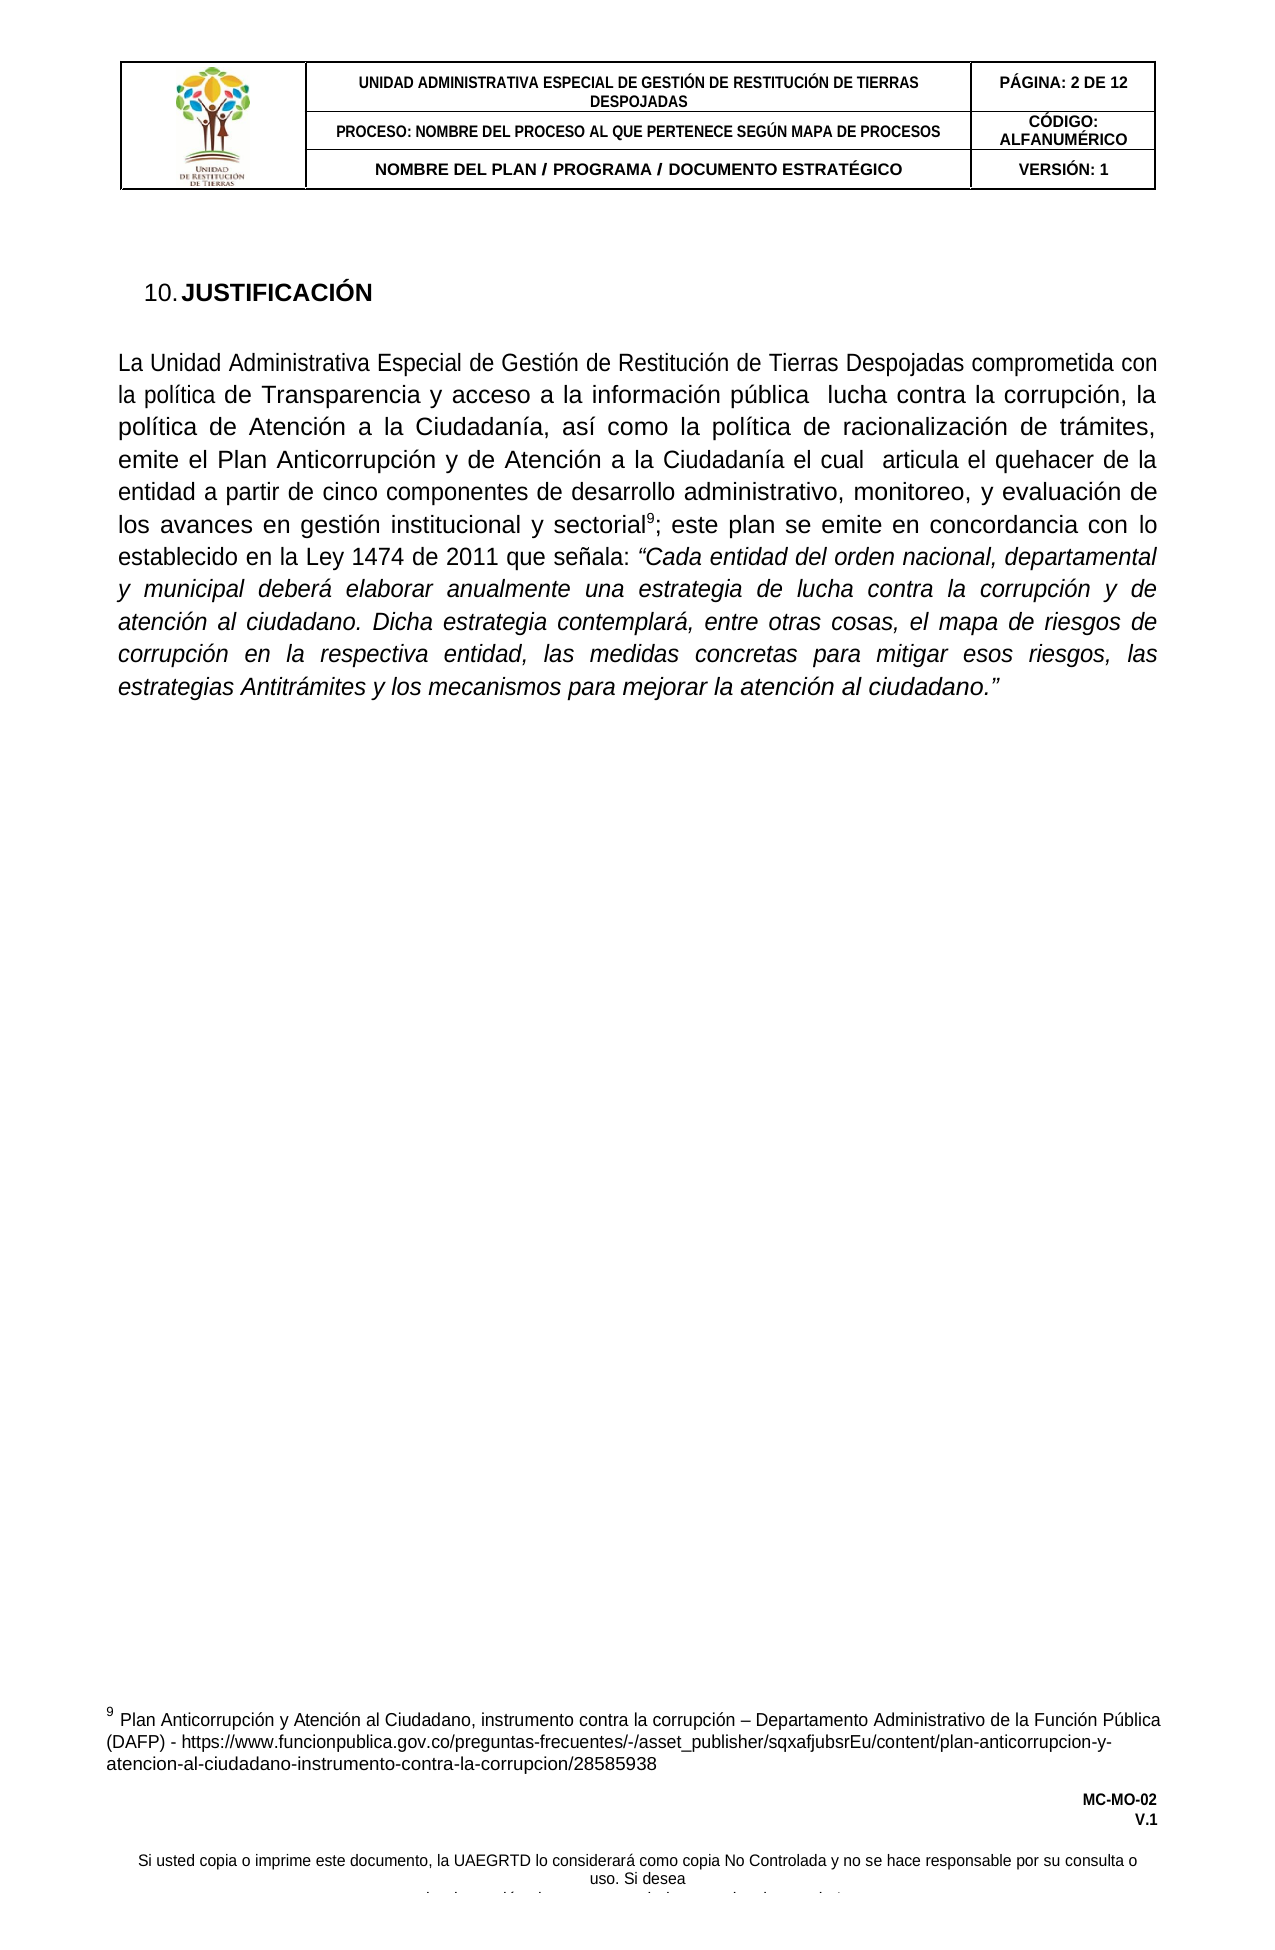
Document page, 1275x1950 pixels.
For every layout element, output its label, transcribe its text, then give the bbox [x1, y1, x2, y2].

subtitle JUSTIFICACIÓN [144, 278, 1173, 307]
picture [176, 67, 250, 186]
text La Unidad Administrativa Especial de Gestión de Restitución de Tierras Despojadas comprometida con la política de Transparencia y acceso a la información pública lucha contra la corrupción, la política de Atención a la Ciudadanía, así como la política de racionalización de trámites, emite el Plan Anticorrupción y de Atención a la Ciudadanía el cual articula el quehacer de la entidad a partir de cinco componentes de desarrollo administrativo, monitoreo, y evaluación de los avances en gestión institucional y sectorial; este plan se emite en concordancia con lo establecido en la Ley 1474 de 2011 que señala: “Cada entidad del orden nacional, departamental y municipal deberá elaborar anualmente una estrategia de lucha contra la corrupción y de atención al ciudadano. Dicha estrategia contemplará, entre otras cosas, el mapa de riesgos de corrupción en la respectiva entidad, las medidas concretas para mitigar esos riesgos, las estrategias Antitrámites y los mecanismos para mejorar la atención al ciudadano.” [118, 348, 1158, 700]
